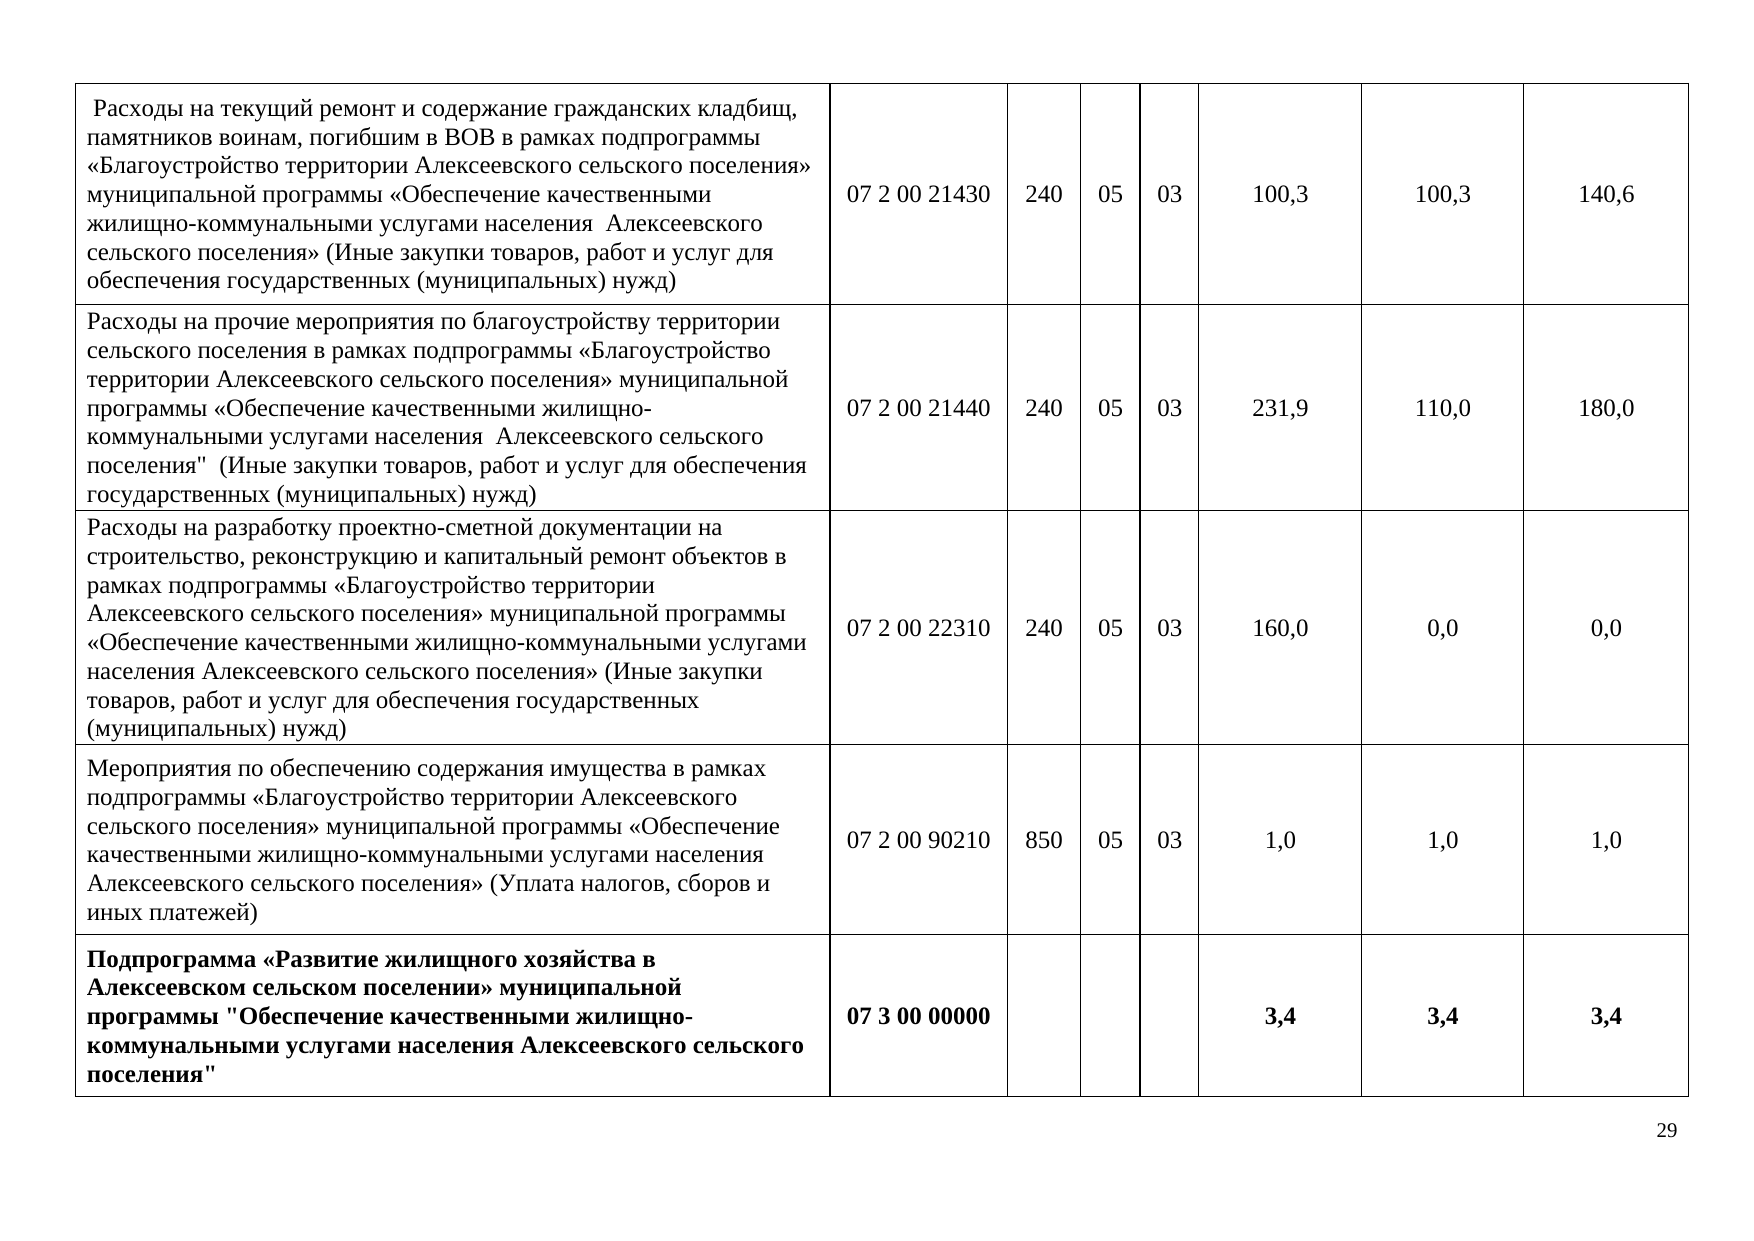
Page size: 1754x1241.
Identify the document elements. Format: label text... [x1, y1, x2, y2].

table_cell 07 2 00 22310 [831, 511, 1007, 744]
table_cell [1081, 935, 1139, 1096]
table_cell Подпрограмма «Развитие жилищного хозяйства в Алексеевском сельском поселении» муниципальной программы "Обеспечение качественными жилищно-коммунальными услугами населения Алексеевского сельского поселения" [76, 935, 829, 1096]
table_cell 1,0 [1524, 745, 1688, 934]
table_cell 07 3 00 00000 [831, 935, 1007, 1096]
table_cell 100,3 [1362, 84, 1523, 303]
table_cell 03 [1141, 745, 1198, 934]
table_cell 0,0 [1524, 511, 1688, 744]
table_cell 07 2 00 21440 [831, 305, 1007, 510]
table_cell 180,0 [1524, 305, 1688, 510]
table_cell [1141, 935, 1198, 1096]
table_cell Мероприятия по обеспечению содержания имущества в рамках подпрограммы «Благоустройство территории Алексеевского сельского поселения» муниципальной программы «Обеспечение качественными жилищно-коммунальными услугами населения Алексеевского сельского поселения» (Уплата налогов, сборов и иных платежей) [76, 745, 829, 934]
table_cell 240 [1008, 305, 1080, 510]
table_cell 1,0 [1362, 745, 1523, 934]
table_cell [1008, 935, 1080, 1096]
table_cell 110,0 [1362, 305, 1523, 510]
table_cell 07 2 00 21430 [831, 84, 1007, 303]
table_cell Расходы на текущий ремонт и содержание гражданских кладбищ, памятников воинам, погибшим в ВОВ в рамках подпрограммы «Благоустройство территории Алексеевского сельского поселения» муниципальной программы «Обеспечение качественными жилищно-коммунальными услугами населения Алексеевского сельского поселения» (Иные закупки товаров, работ и услуг для обеспечения государственных (муниципальных) нужд) [76, 84, 829, 303]
table_cell 240 [1008, 84, 1080, 303]
table_cell 100,3 [1199, 84, 1361, 303]
table_cell 3,4 [1524, 935, 1688, 1096]
table_cell 3,4 [1362, 935, 1523, 1096]
table_cell 850 [1008, 745, 1080, 934]
table_cell 05 [1081, 511, 1139, 744]
table_cell 03 [1141, 84, 1198, 303]
table_cell 03 [1141, 511, 1198, 744]
table_cell 160,0 [1199, 511, 1361, 744]
table_cell Расходы на разработку проектно-сметной документации на строительство, реконструкцию и капитальный ремонт объектов в рамках подпрограммы «Благоустройство территории Алексеевского сельского поселения» муниципальной программы «Обеспечение качественными жилищно-коммунальными услугами населения Алексеевского сельского поселения» (Иные закупки товаров, работ и услуг для обеспечения государственных (муниципальных) нужд) [76, 511, 829, 744]
table_cell 05 [1081, 84, 1139, 303]
table_cell 05 [1081, 745, 1139, 934]
table_cell 3,4 [1199, 935, 1361, 1096]
table_cell 240 [1008, 511, 1080, 744]
table_cell 05 [1081, 305, 1139, 510]
table_cell 140,6 [1524, 84, 1688, 303]
table_cell 03 [1141, 305, 1198, 510]
table_cell 07 2 00 90210 [831, 745, 1007, 934]
table_cell Расходы на прочие мероприятия по благоустройству территории сельского поселения в рамках подпрограммы «Благоустройство территории Алексеевского сельского поселения» муниципальной программы «Обеспечение качественными жилищно-коммунальными услугами населения Алексеевского сельского поселения" (Иные закупки товаров, работ и услуг для обеспечения государственных (муниципальных) нужд) [76, 305, 829, 510]
table_cell 231,9 [1199, 305, 1361, 510]
table_cell 1,0 [1199, 745, 1361, 934]
table_cell 0,0 [1362, 511, 1523, 744]
